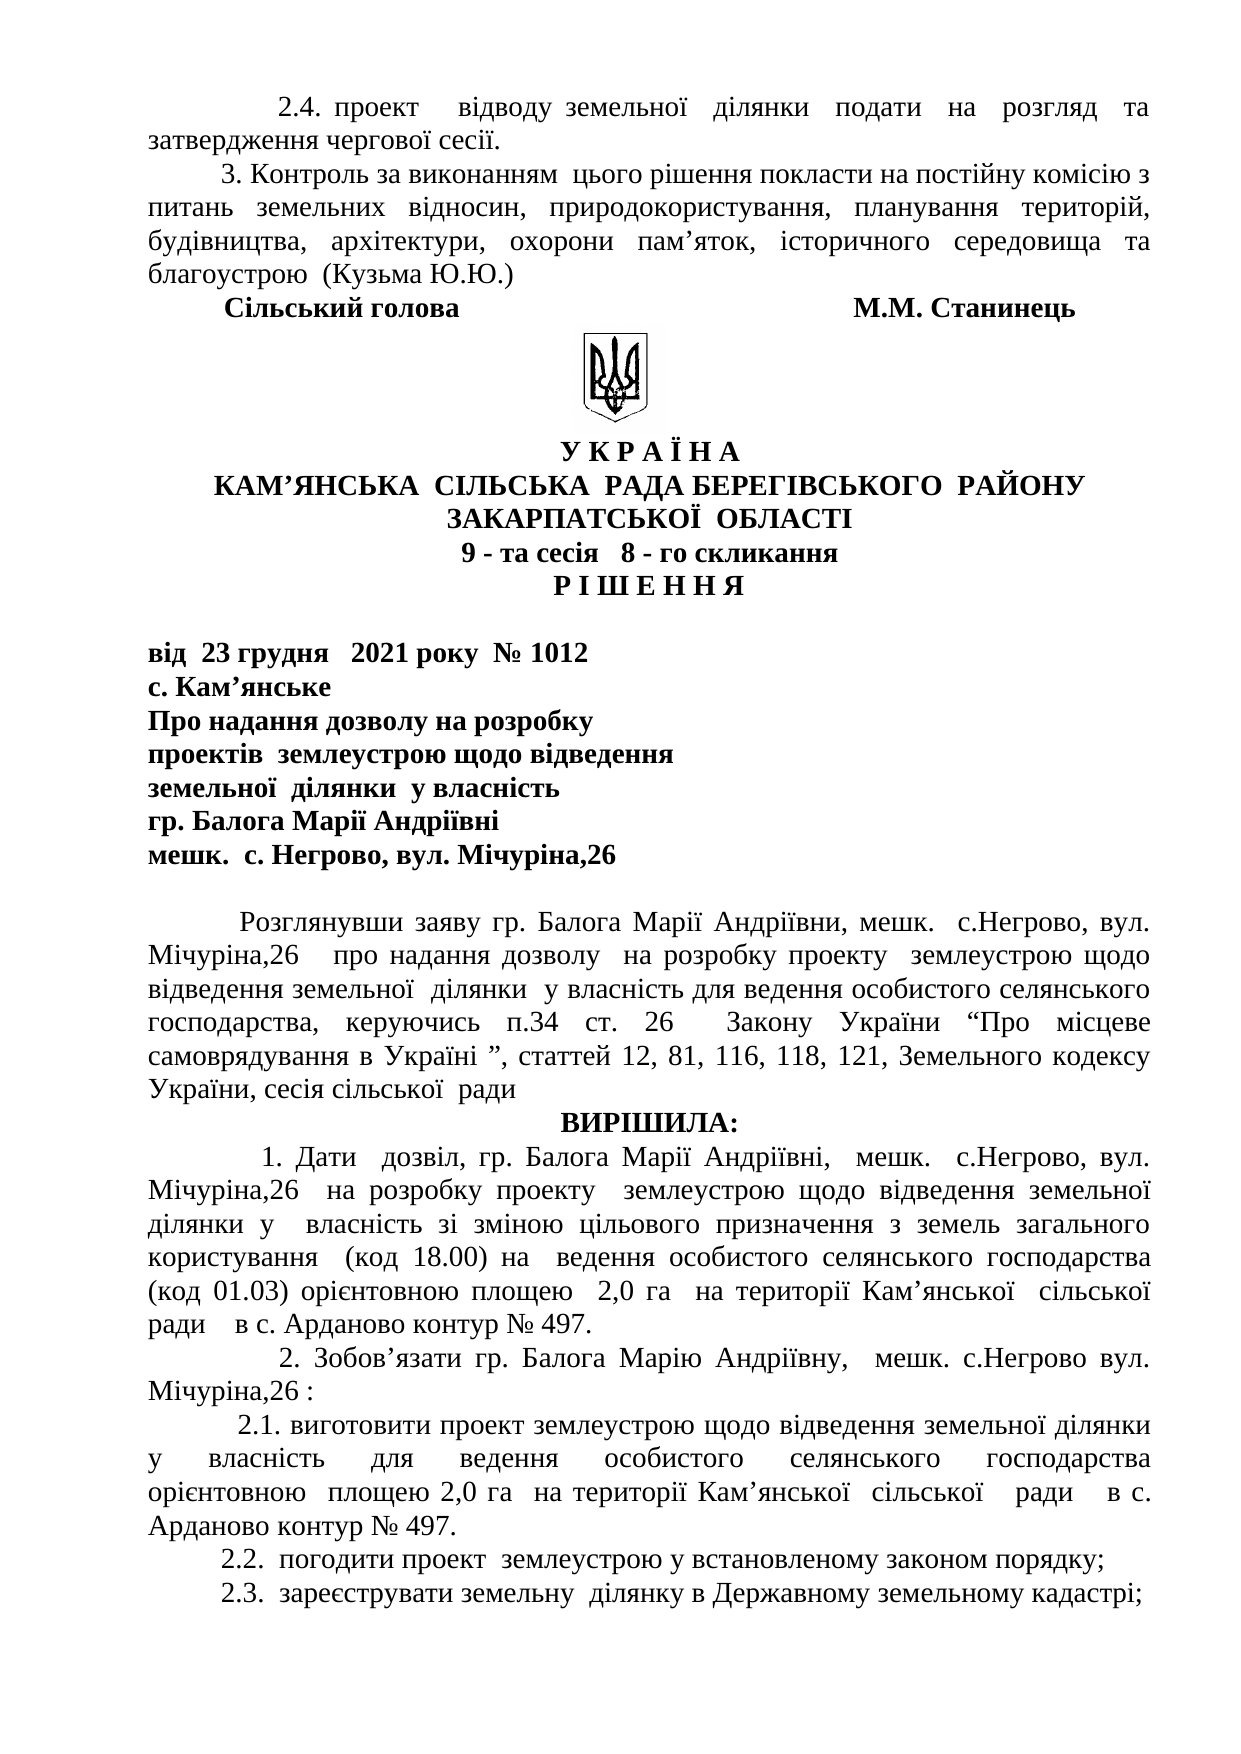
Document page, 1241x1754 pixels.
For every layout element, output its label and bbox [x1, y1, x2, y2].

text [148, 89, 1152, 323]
picture [570, 323, 668, 435]
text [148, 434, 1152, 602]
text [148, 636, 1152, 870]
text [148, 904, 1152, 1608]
